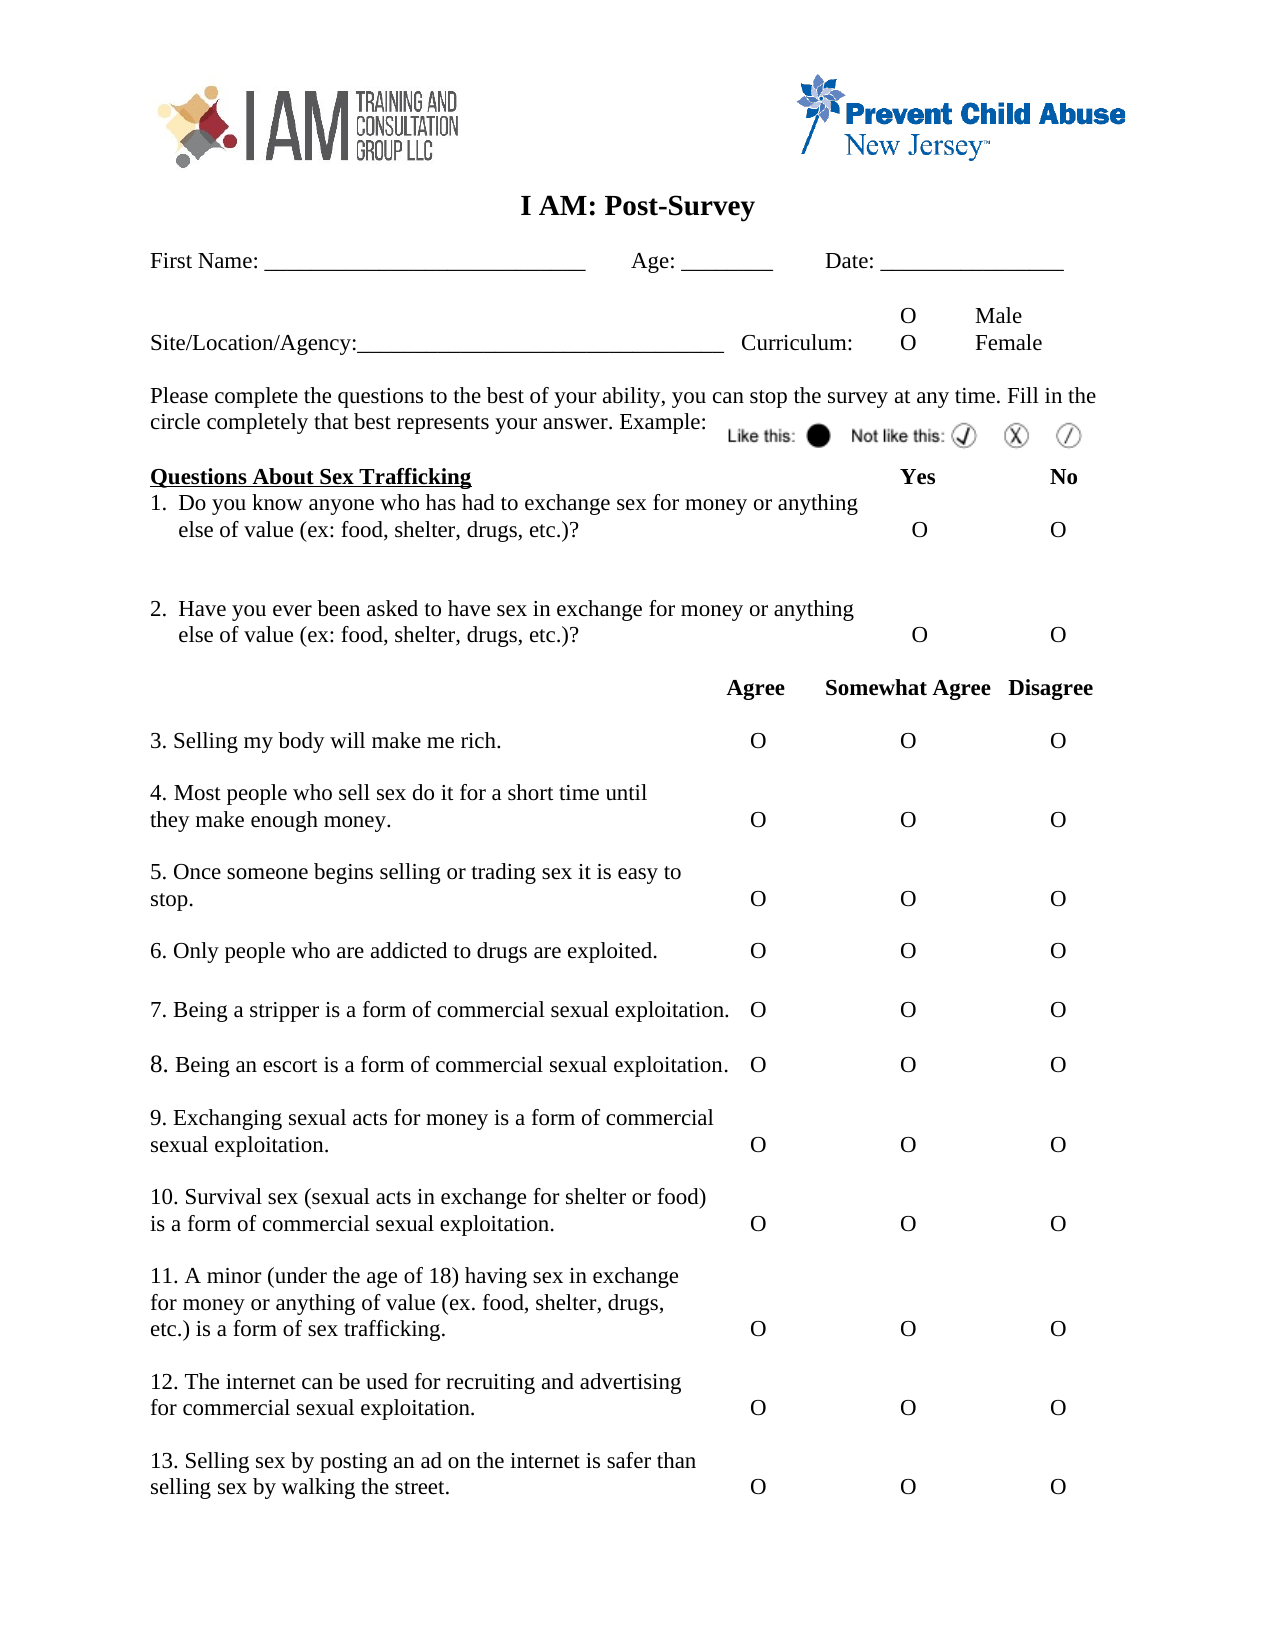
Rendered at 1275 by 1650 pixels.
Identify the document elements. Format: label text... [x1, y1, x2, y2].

picture [150, 74, 466, 182]
list else of value (ex: food, shelter, drugs, etc.)? O O [178, 516, 1125, 568]
text they make enough money. O O O [150, 806, 1125, 832]
text 8. Being an escort is a form of commercial sexual exploitation. O O O [150, 1049, 1125, 1078]
text is a form of commercial sexual exploitation. O O O [150, 1210, 1125, 1236]
text Site/Location/Agency:________________________________ Curriculum: O Female [150, 329, 1125, 355]
text for commercial sexual exploitation. O O O [150, 1394, 1125, 1421]
text stop. O O O [150, 885, 1125, 911]
picture [716, 414, 1098, 464]
text etc.) is a form of sex trafficking. O O O [150, 1315, 1125, 1341]
text sexual exploitation. O O O [150, 1131, 1125, 1157]
text for money or anything of value (ex. food, shelter, drugs, [150, 1289, 1125, 1315]
text 11. A minor (under the age of 18) having sex in exchange [150, 1262, 1125, 1289]
text Please complete the questions to the best of your ability, you can stop the survey at any time. Fill in the circle completely that best represents your answer. Example: [150, 382, 1125, 434]
text 9. Exchanging sexual acts for money is a form of commercial [150, 1104, 1125, 1131]
text else of value (ex: food, shelter, drugs, etc.)? O O [178, 621, 1125, 648]
text 4. Most people who sell sex do it for a short time until [150, 779, 1125, 806]
text 5. Once someone begins selling or trading sex it is easy to [150, 858, 1125, 885]
text 3. Selling my body will make me rich. O O O [150, 727, 1125, 753]
list Do you know anyone who has had to exchange sex for money or anything [150, 489, 1125, 516]
text 13. Selling sex by posting an ad on the internet is safer than [150, 1447, 1125, 1473]
text 6. Only people who are addicted to drugs are exploited. O O O [150, 937, 1125, 964]
text First Name: ____________________________ Age: ________ Date: ________________ [150, 247, 1125, 274]
text Agree Somewhat Agree Disagree [600, 674, 1125, 700]
text Questions About Sex Trafficking Yes No [150, 463, 1125, 489]
text selling sex by walking the street. O O O [150, 1473, 1125, 1499]
list Have you ever been asked to have sex in exchange for money or anything [150, 595, 1125, 621]
picture [796, 74, 1125, 161]
text O Male [150, 303, 1125, 329]
text 7. Being a stripper is a form of commercial sexual exploitation. O O O [150, 996, 1125, 1023]
text 12. The internet can be used for recruiting and advertising [150, 1368, 1125, 1394]
text 10. Survival sex (sexual acts in exchange for shelter or food) [150, 1183, 1125, 1210]
text I AM: Post-Survey [150, 188, 1125, 221]
